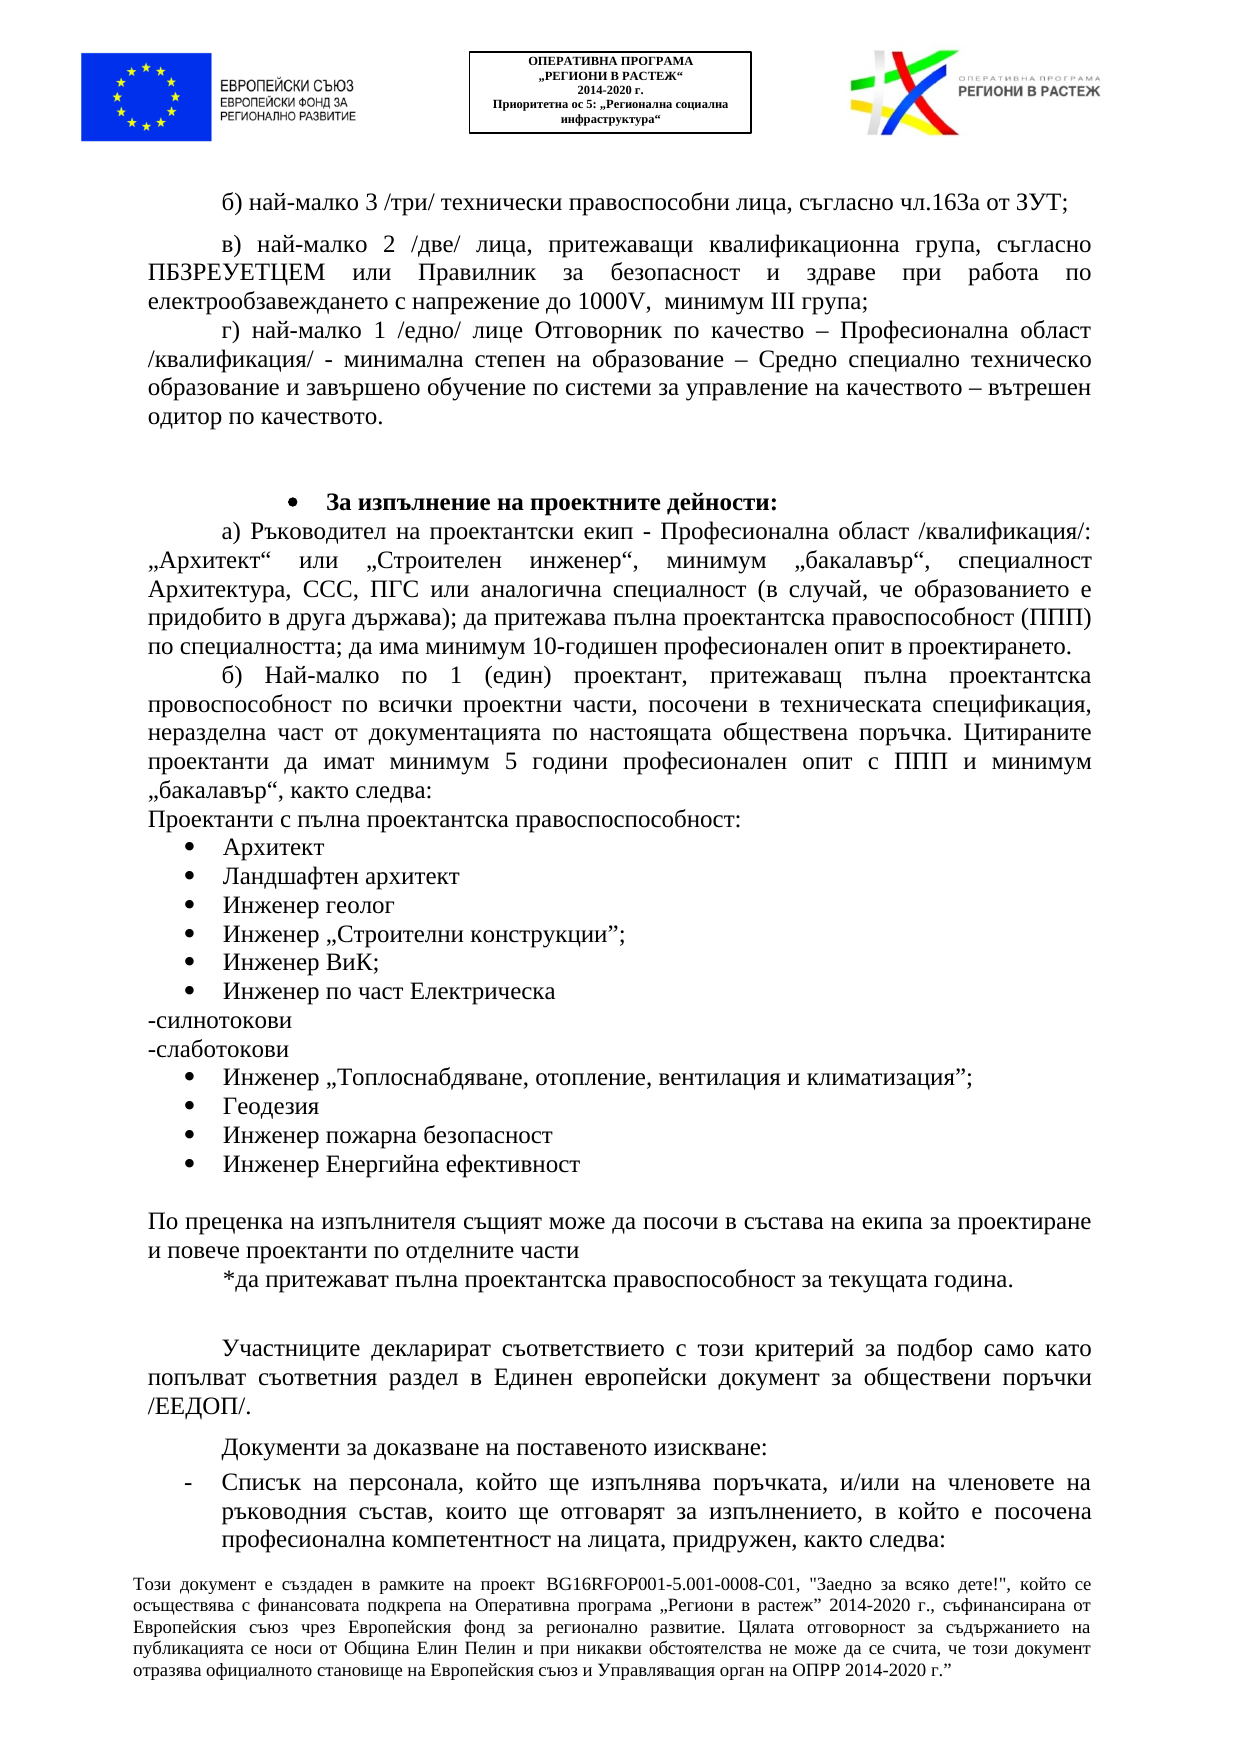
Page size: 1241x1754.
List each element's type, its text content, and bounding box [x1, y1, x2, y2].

list Архитект [185, 832, 1093, 861]
list Инженер „Строителни конструкции”; [185, 919, 1093, 947]
text а) Ръководител на проектантски екип - Професионална област /квалификация/: „Архитект“ или „Строителен инженер“, минимум „бакалавър“, специалност Архитектура, ССС, ПГС или аналогична специалност (в случай, че образованието е придобито в друга държава); да притежава пълна проектантска правоспособност (ППП) по специалността; да има минимум 10-годишен професионален опит в проектирането. [148, 516, 1093, 660]
list Списък на персонала, който ще изпълнява поръчката, и/или на членовете на ръководния състав, които ще отговарят за изпълнението, в който е посочена професионална компетентност на лицата, придружен, както следва: [184, 1467, 1093, 1553]
text б) най-малко 3 /три/ технически правоспособни лица, съгласно чл.163а от ЗУТ; [148, 187, 1093, 216]
text б) Най-малко по 1 (един) проектант, притежаващ пълна проектантска провоспособност по всички проектни части, посочени в техническата спецификация, неразделна част от документацията по настоящата обществена поръчка. Цитираните проектанти да имат минимум 5 години професионален опит с ППП и минимум „бакалавър“, както следва: [148, 660, 1093, 804]
text Проектанти с пълна проектантска правоспоспособност: [148, 804, 1093, 832]
list Геодезия [185, 1091, 1093, 1120]
text в) най-малко 2 /две/ лица, притежаващи квалификационна група, съгласно ПБЗРЕУЕТЦЕМ или Правилник за безопасност и здраве при работа по електрообзавеждането с напрежение до 1000V, минимум ІІІ група; [148, 229, 1093, 315]
picture [68, 43, 380, 153]
text По преценка на изпълнителя същият може да посочи в състава на екипа за проектиране и повече проектанти по отделните части [148, 1206, 1093, 1264]
list Инженер геолог [185, 890, 1093, 919]
list За изпълнение на проектните дейности: [288, 487, 1093, 516]
list Ландшафтен архитект [185, 861, 1093, 890]
list Инженер по част Електрическа [185, 976, 1093, 1005]
text Документи за доказване на поставеното изискване: [148, 1432, 1093, 1461]
text Участниците декларират съответствието с този критерий за подбор само като попълват съответния раздел в Единен европейски документ за обществени поръчки /ЕЕДОП/. [148, 1333, 1093, 1419]
text *да притежават пълна проектантска правоспособност за текущата година. [223, 1264, 1093, 1292]
text -слаботокови [148, 1034, 1093, 1062]
text г) най-малко 1 /едно/ лице Отговорник по качество – Професионална област /квалификация/ - минимална степен на образование – Средно специално техническо образование и завършено обучение по системи за управление на качеството – вътрешен одитор по качеството. [148, 315, 1093, 430]
text -силнотокови [148, 1005, 1093, 1034]
list Инженер ВиК; [185, 947, 1093, 976]
list Инженер пожарна безопасност [185, 1120, 1093, 1149]
list Инженер Енергийна ефективност [185, 1149, 1093, 1177]
list Инженер „Топлоснабдяване, отопление, вентилация и климатизация”; [185, 1062, 1093, 1091]
picture [837, 43, 1116, 138]
